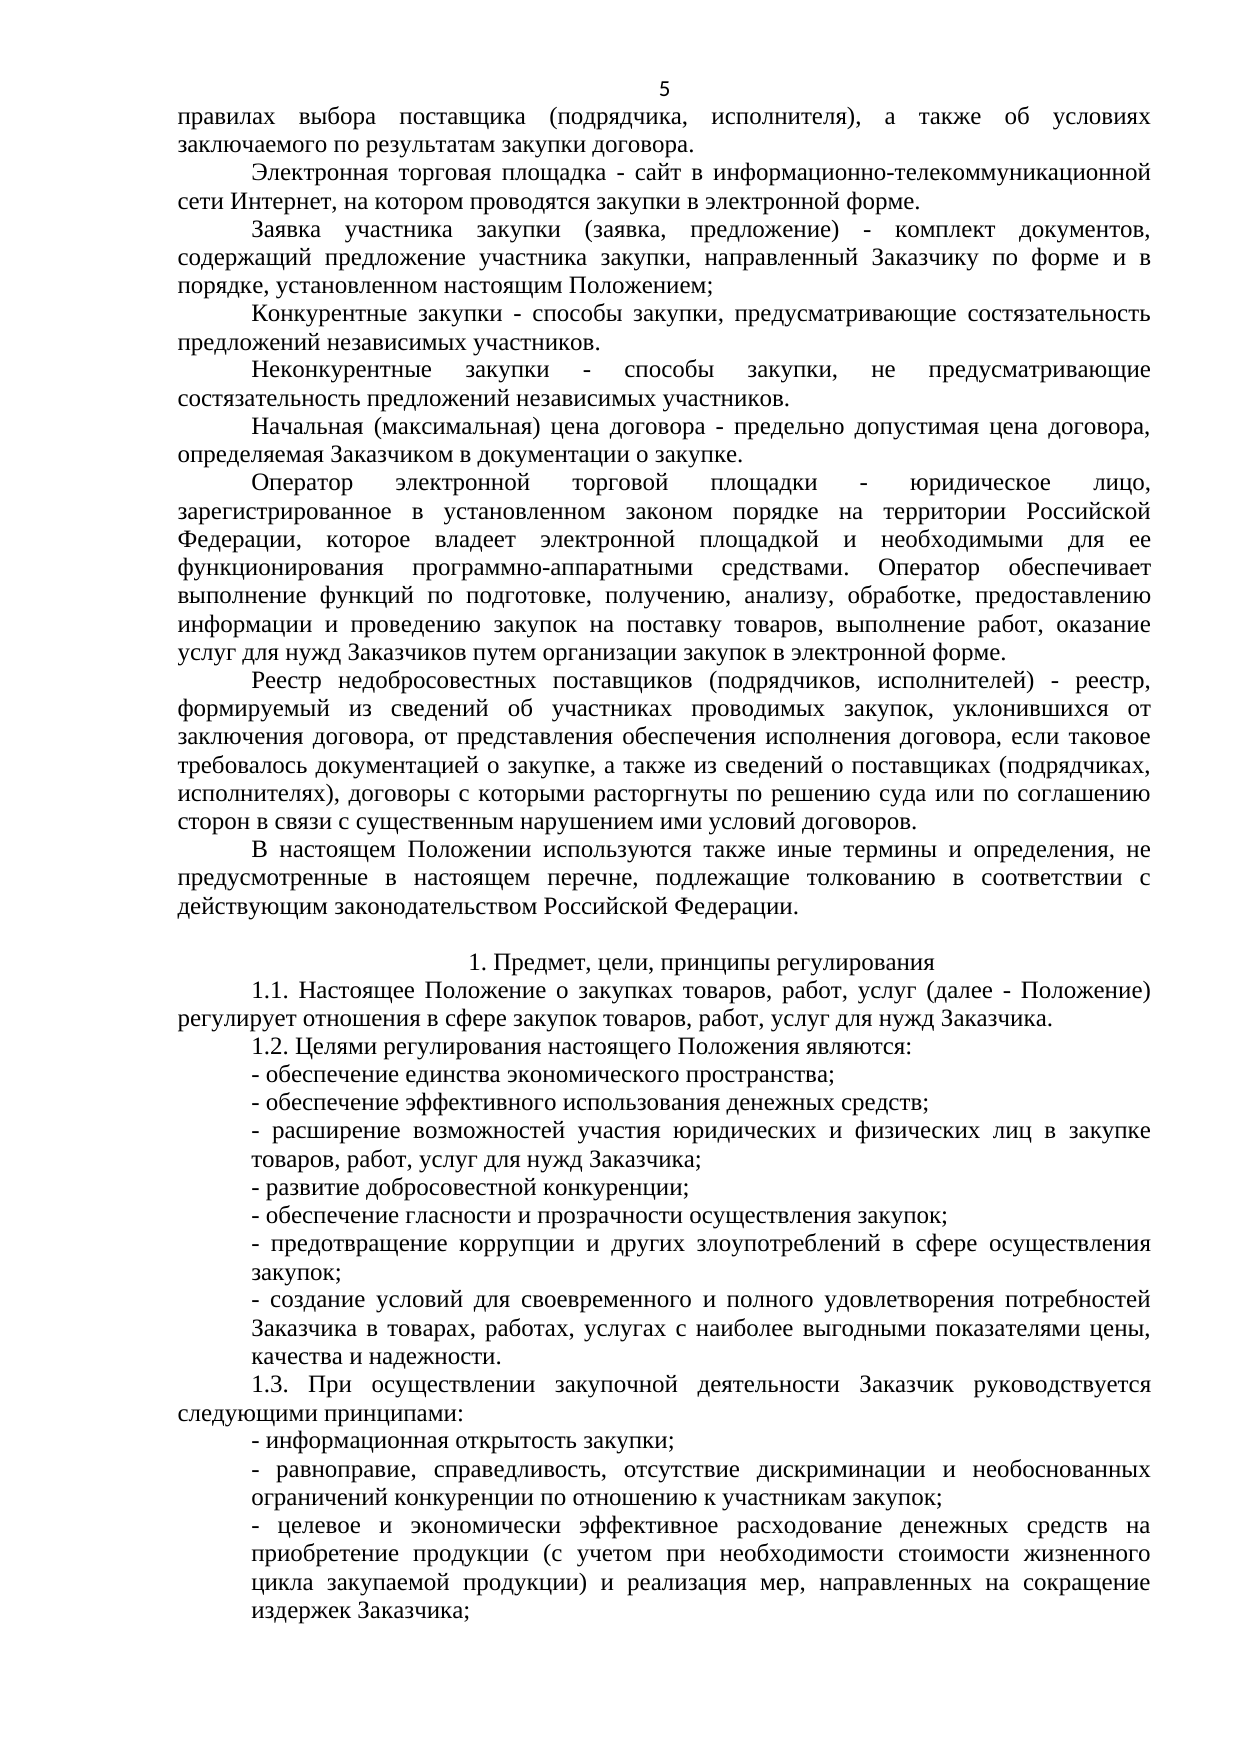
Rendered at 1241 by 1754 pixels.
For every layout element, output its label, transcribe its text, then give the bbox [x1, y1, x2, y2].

text Заявка участника закупки (заявка, предложение) - комплект документов, содержащий предложение участника закупки, направленный Заказчику по форме и в порядке, установленном настоящим Положением; [177, 214, 1152, 299]
text 1. Предмет, цели, принципы регулирования [177, 948, 1152, 976]
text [177, 102, 1152, 158]
list - предотвращение коррупции и других злоупотреблений в сфере осуществления закупок; [251, 1229, 1152, 1285]
text Начальная (максимальная) цена договора - предельно допустимая цена договора, определяемая Заказчиком в документации о закупке. [177, 412, 1152, 468]
text 1.3. При осуществлении закупочной деятельности Заказчик руководствуется следующими принципами: [177, 1370, 1152, 1426]
list - информационная открытость закупки; [251, 1426, 1152, 1454]
text Оператор электронной торговой площадки - юридическое лицо, зарегистрированное в установленном законом порядке на территории Российской Федерации, которое владеет электронной площадкой и необходимыми для ее функционирования программно-аппаратными средствами. Оператор обеспечивает выполнение функций по подготовке, получению, анализу, обработке, предоставлению информации и проведению закупок на поставку товаров, выполнение работ, оказание услуг для нужд Заказчиков путем организации закупок в электронной форме. [177, 468, 1152, 666]
text Реестр недобросовестных поставщиков (подрядчиков, исполнителей) - реестр, формируемый из сведений об участниках проводимых закупок, уклонившихся от заключения договора, от представления обеспечения исполнения договора, если таковое требовалось документацией о закупке, а также из сведений о поставщиках (подрядчиках, исполнителях), договоры с которыми расторгнуты по решению суда или по соглашению сторон в связи с существенным нарушением ими условий договоров. [177, 666, 1152, 835]
list - расширение возможностей участия юридических и физических лиц в закупке товаров, работ, услуг для нужд Заказчика; [251, 1116, 1152, 1173]
text В настоящем Положении используются также иные термины и определения, не предусмотренные в настоящем перечне, подлежащие толкованию в соответствии с действующим законодательством Российской Федерации. [177, 835, 1152, 919]
list - развитие добросовестной конкуренции; [251, 1173, 1152, 1201]
list - обеспечение эффективного использования денежных средств; [251, 1088, 1152, 1116]
text 1.2. Целями регулирования настоящего Положения являются: [177, 1032, 1152, 1060]
list - обеспечение единства экономического пространства; [251, 1060, 1152, 1088]
list - создание условий для своевременного и полного удовлетворения потребностей Заказчика в товарах, работах, услугах с наиболее выгодными показателями цены, качества и надежности. [251, 1285, 1152, 1370]
text 1.1. Настоящее Положение о закупках товаров, работ, услуг (далее - Положение) регулирует отношения в сфере закупок товаров, работ, услуг для нужд Заказчика. [177, 976, 1152, 1032]
list - обеспечение гласности и прозрачности осуществления закупок; [251, 1201, 1152, 1229]
text Конкурентные закупки - способы закупки, предусматривающие состязательность предложений независимых участников. [177, 299, 1152, 355]
text Неконкурентные закупки - способы закупки, не предусматривающие состязательность предложений независимых участников. [177, 355, 1152, 412]
list - равноправие, справедливость, отсутствие дискриминации и необоснованных ограничений конкуренции по отношению к участникам закупок; [251, 1454, 1152, 1511]
list - целевое и экономически эффективное расходование денежных средств на приобретение продукции (с учетом при необходимости стоимости жизненного цикла закупаемой продукции) и реализация мер, направленных на сокращение издержек Заказчика; [251, 1511, 1152, 1624]
text Электронная торговая площадка - сайт в информационно-телекоммуникационной сети Интернет, на котором проводятся закупки в электронной форме. [177, 158, 1152, 214]
